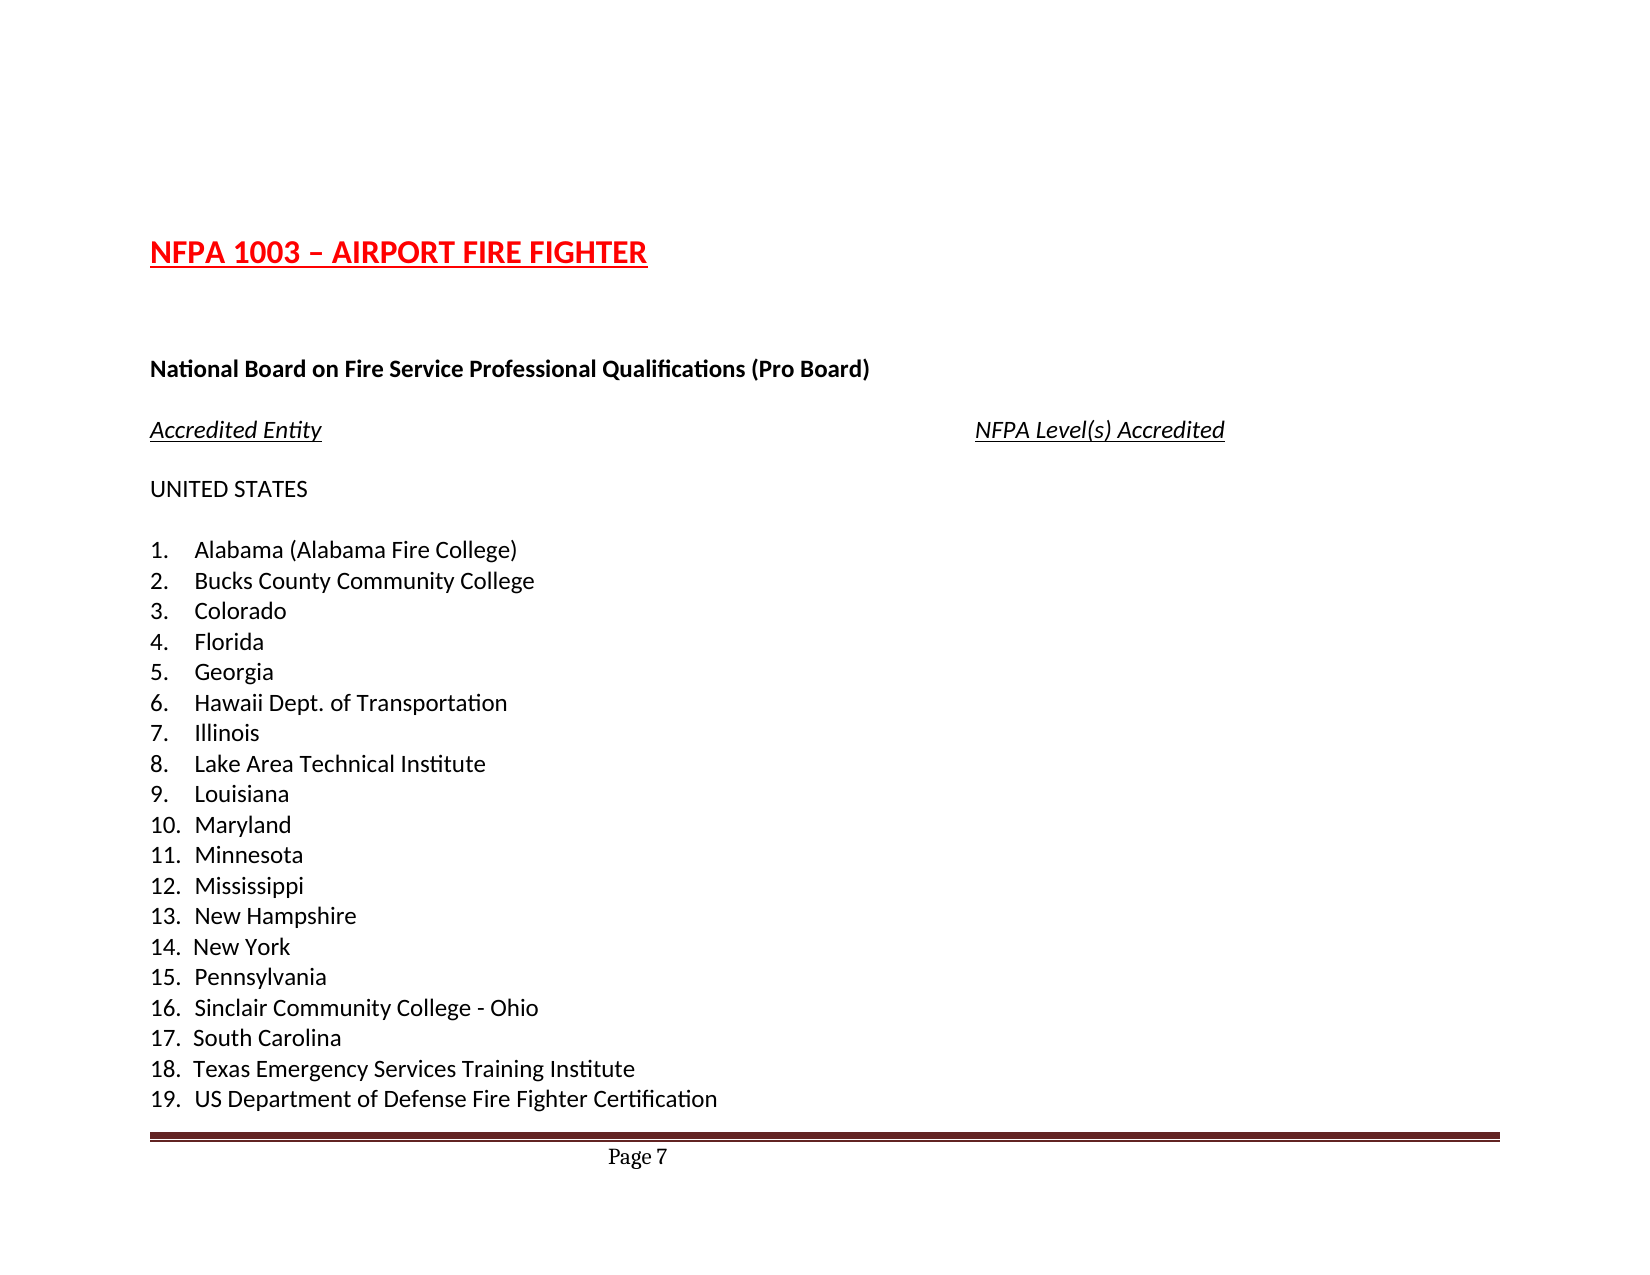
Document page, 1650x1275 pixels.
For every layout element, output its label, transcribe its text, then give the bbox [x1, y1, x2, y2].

text National Board on Fire Service Professional Qualifications (Pro Board) [150, 354, 1500, 384]
list 13. New Hampshire [150, 901, 1500, 931]
list 14. New York [150, 931, 1500, 962]
list 12. Mississippi [150, 870, 1500, 901]
text 5. Georgia [150, 656, 1500, 687]
list 11. Minnesota [150, 839, 1500, 870]
text 7. Illinois [150, 717, 1500, 748]
list 15. Pennsylvania [150, 962, 1500, 992]
text 8. Lake Area Technical Institute [150, 748, 1500, 778]
text 3. Colorado [150, 595, 1500, 626]
list Accredited Entity NFPA Level(s) Accredited [150, 415, 1538, 445]
text UNITED STATES [150, 473, 1500, 504]
list 17. South Carolina [150, 1023, 1500, 1053]
list 4. Florida [150, 626, 1500, 656]
text 1. Alabama (Alabama Fire College) [150, 534, 1500, 565]
list 10. Maryland [150, 809, 1500, 839]
list 19. US Department of Defense Fire Fighter Certification [150, 1084, 1500, 1114]
text 6. Hawaii Dept. of Transportation [150, 687, 1500, 717]
text NFPA 1003 – AIRPORT FIRE FIGHTER [150, 231, 1500, 272]
list 16. Sinclair Community College - Ohio [150, 992, 1500, 1023]
text 2. Bucks County Community College [150, 565, 1500, 595]
list 18. Texas Emergency Services Training Institute [150, 1053, 1500, 1084]
text 9. Louisiana [150, 778, 1500, 809]
